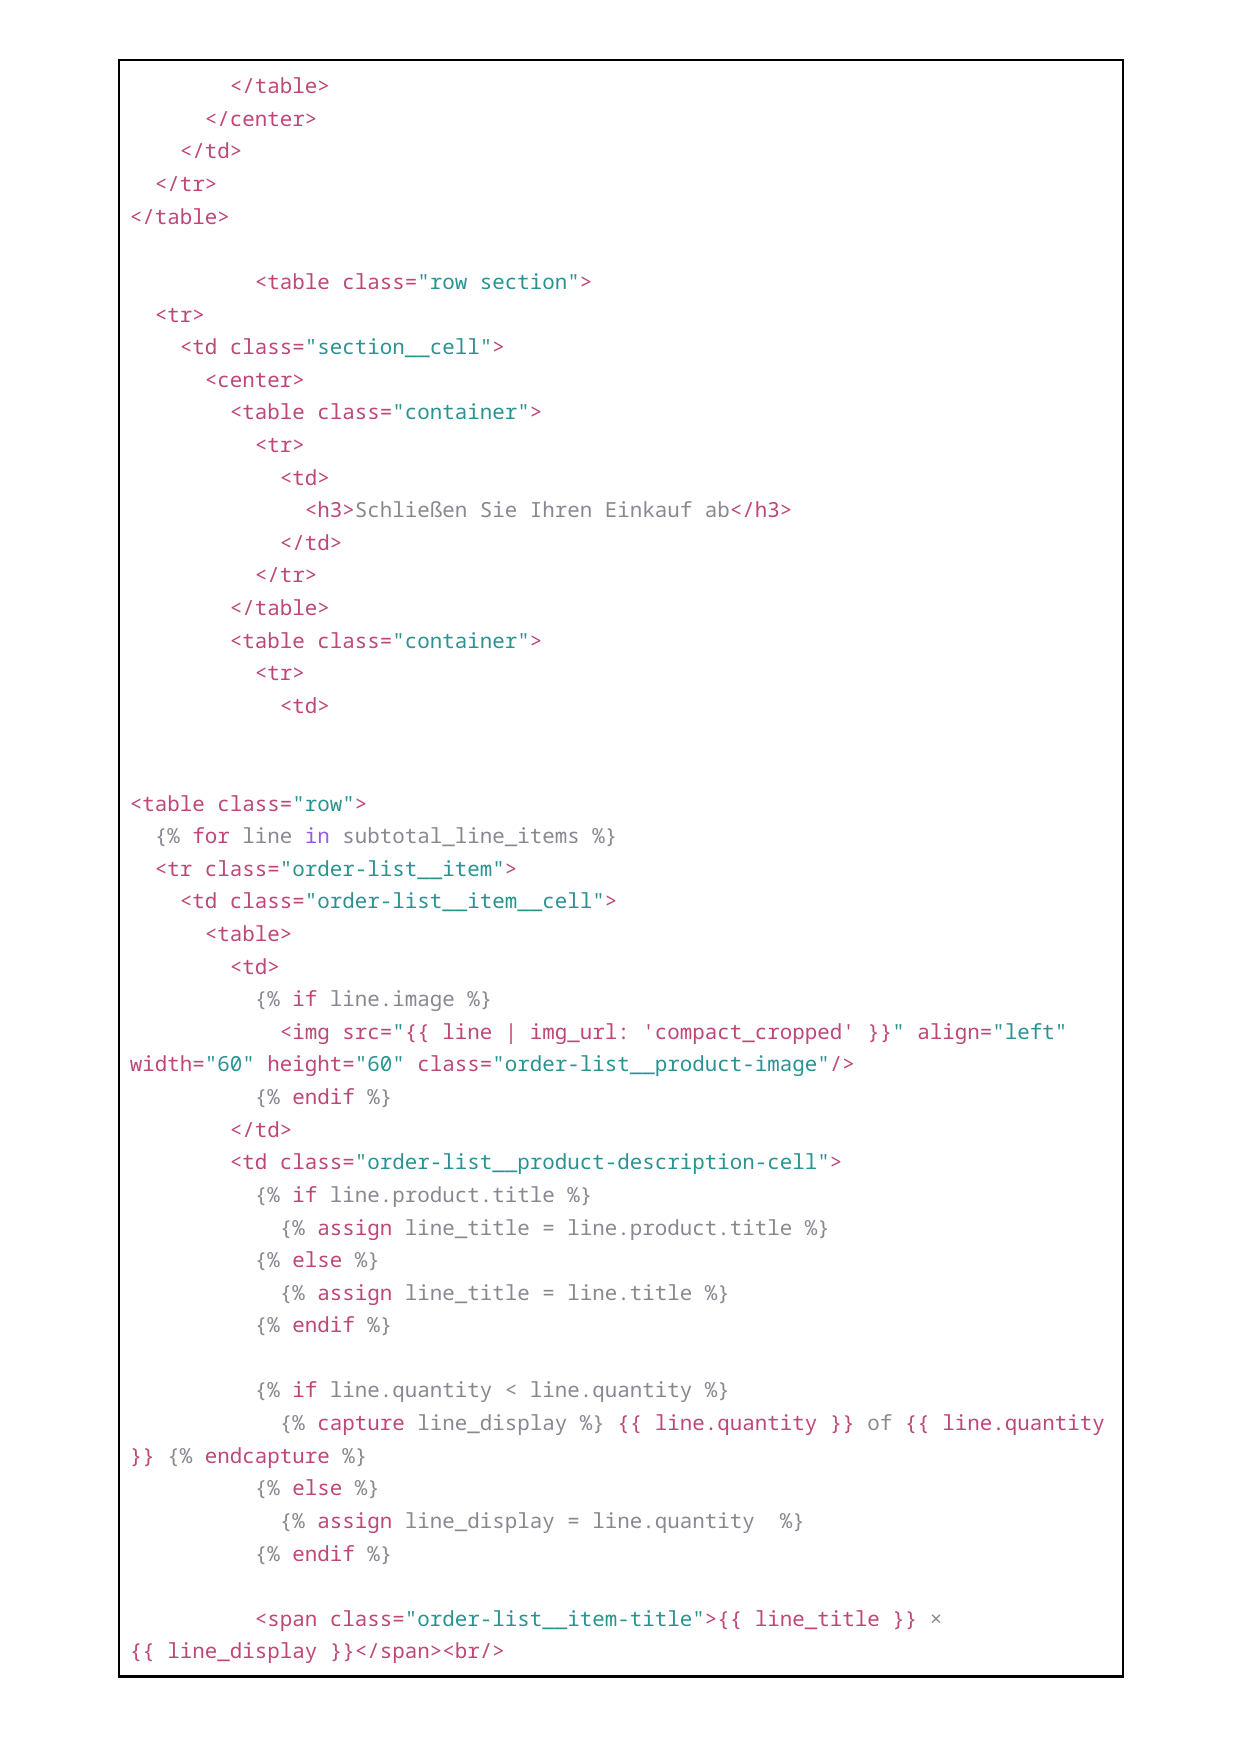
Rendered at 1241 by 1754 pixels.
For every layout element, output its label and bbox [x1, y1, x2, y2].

table_cell [120, 61, 1122, 1675]
